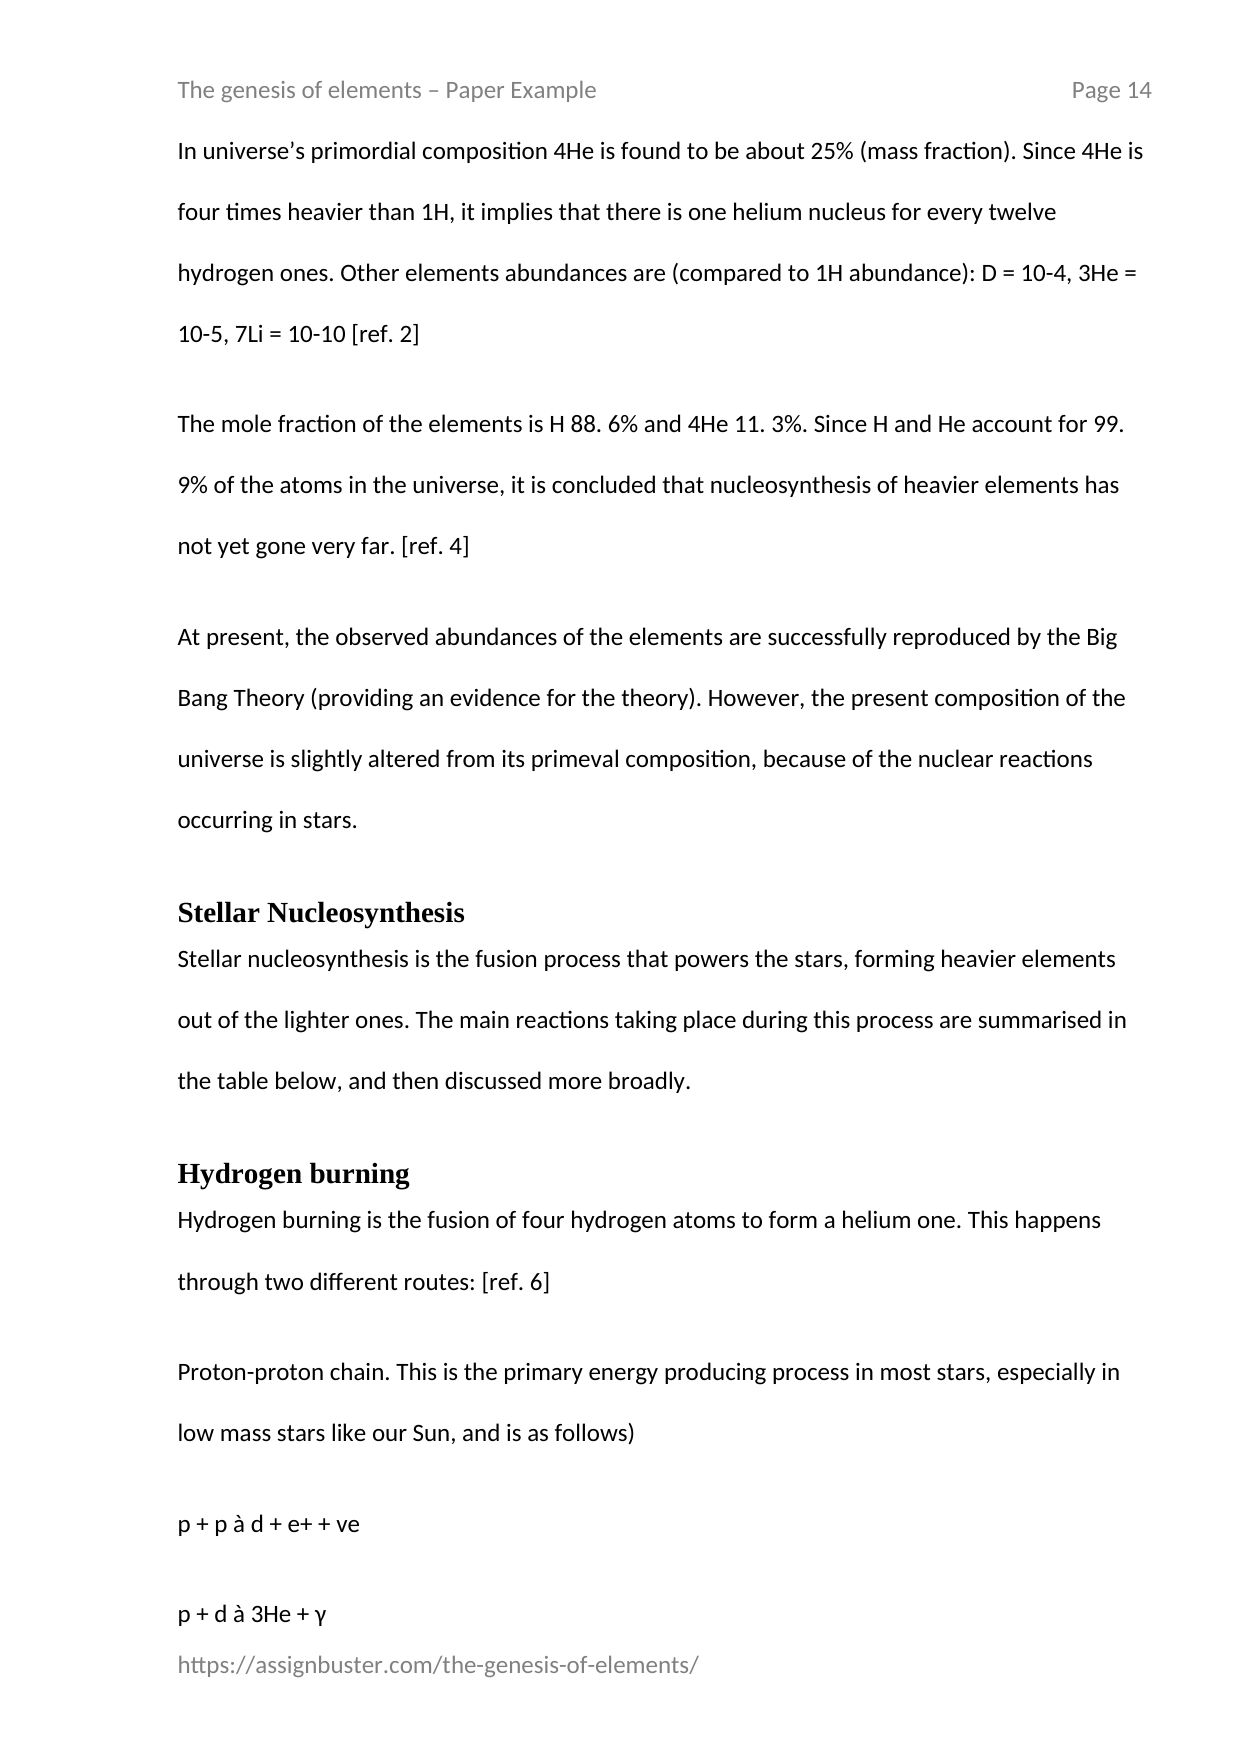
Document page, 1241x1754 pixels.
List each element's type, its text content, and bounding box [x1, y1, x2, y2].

text p + d à 3He + γ [177, 1598, 1152, 1629]
text In universe’s primordial composition 4He is found to be about 25% (mass fraction). Since 4He is four times heavier than 1H, it implies that there is one helium nucleus for every twelve hydrogen ones. Other elements abundances are (compared to 1H abundance): D = 10-4, 3He = 10-5, 7Li = 10-10 [ref. 2] [177, 135, 1152, 348]
subtitle Stellar Nucleosynthesis [177, 895, 1152, 928]
text At present, the observed abundances of the elements are successfully reproduced by the Big Bang Theory (providing an evidence for the theory). However, the present composition of the universe is slightly altered from its primeval composition, because of the nuclear reactions occurring in stars. [177, 621, 1152, 835]
text Hydrogen burning is the fusion of four hydrogen atoms to form a helium one. This happens through two different routes: [ref. 6] [177, 1204, 1152, 1296]
text Proton-proton chain. This is the primary energy producing process in most stars, especially in low mass stars like our Sun, and is as follows) [177, 1356, 1152, 1448]
text p + p à d + e+ + ve [177, 1508, 1152, 1538]
subtitle Hydrogen burning [177, 1156, 1152, 1189]
text The mole fraction of the elements is H 88. 6% and 4He 11. 3%. Since H and He account for 99. 9% of the atoms in the universe, it is concluded that nucleosynthesis of heavier elements has not yet gone very far. [ref. 4] [177, 408, 1152, 561]
text Stellar nucleosynthesis is the fusion process that powers the stars, forming heavier elements out of the lighter ones. The main reactions taking place during this process are summarised in the table below, and then discussed more broadly. [177, 943, 1152, 1096]
